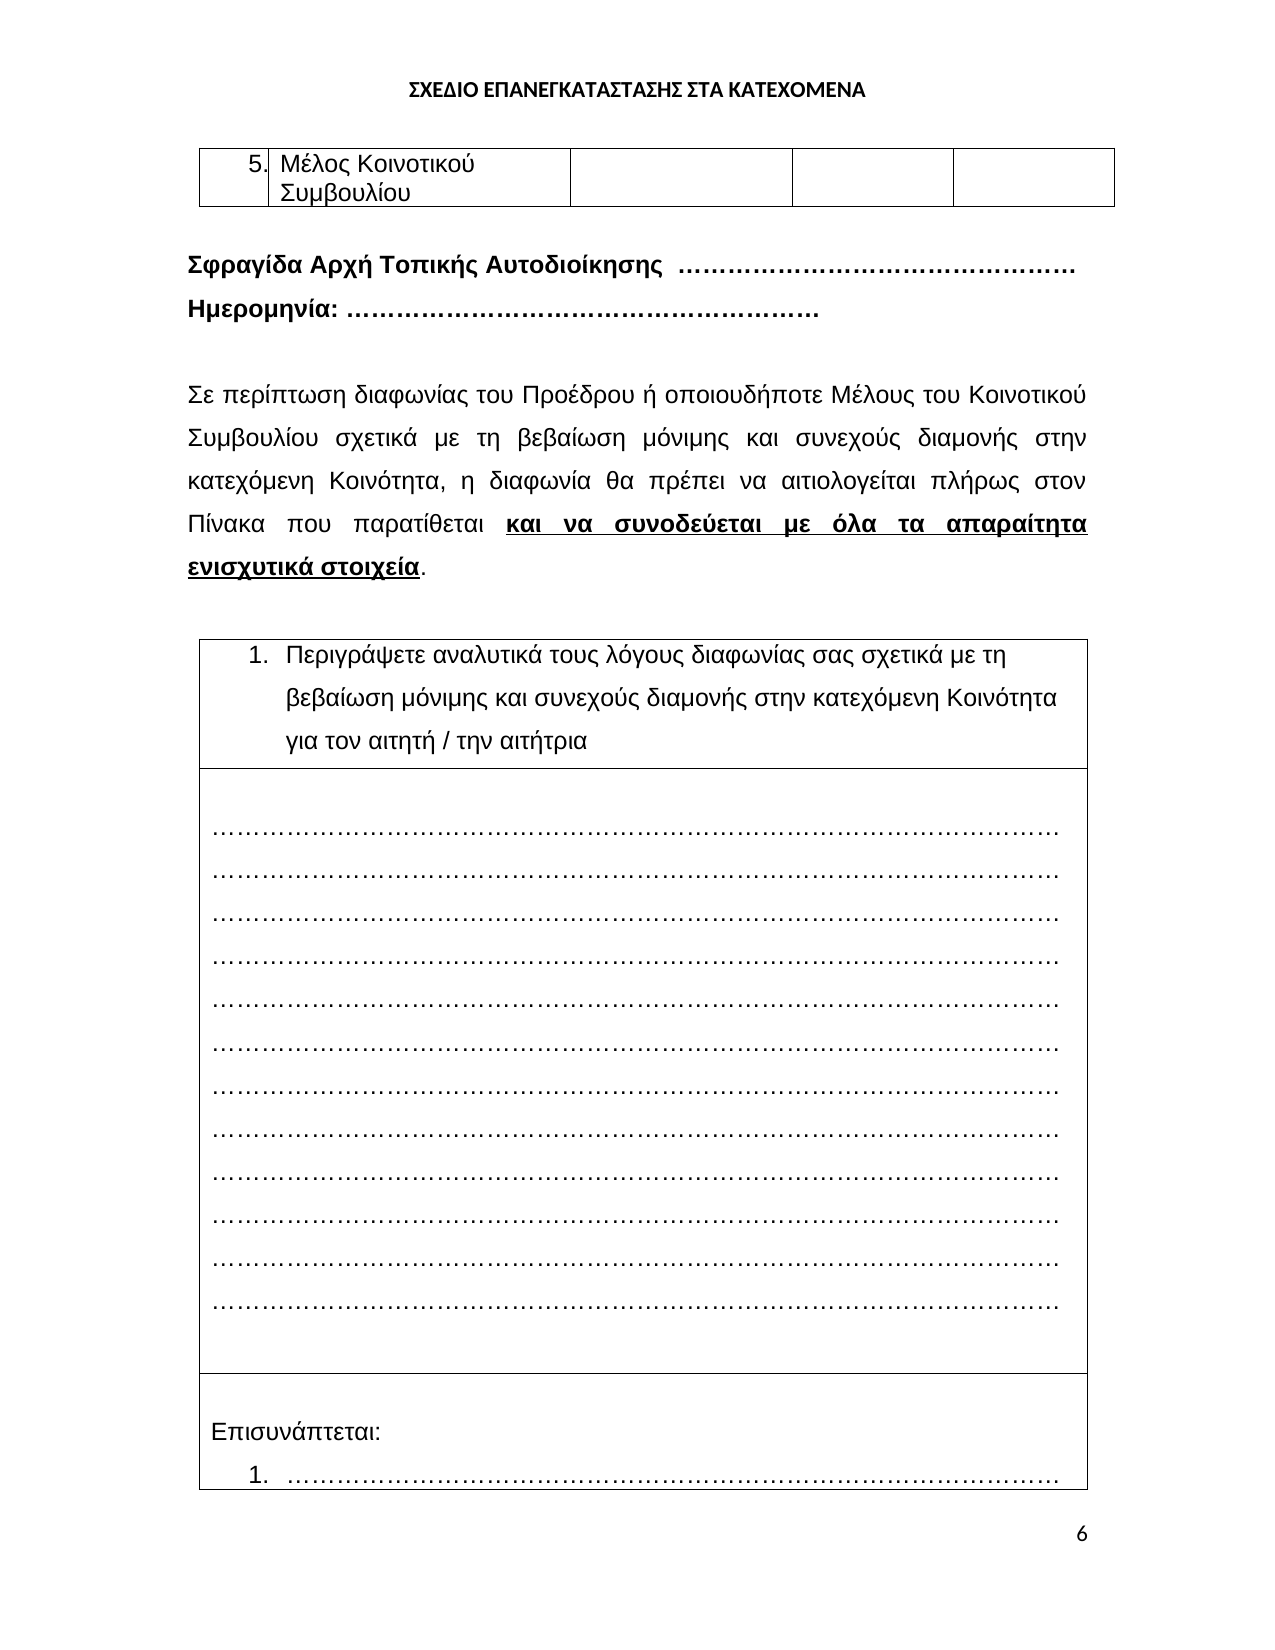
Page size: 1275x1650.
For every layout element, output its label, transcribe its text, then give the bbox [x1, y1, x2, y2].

table_cell ……………………………………………………………………………………………………………………………………………………………………………………………………………………………………………………………………………………………………………………………………………………………………………………………………………………………………………………………………………………………………………………………………………………………………………………………………………………………………………………………………………………………………………………………………………………………………………………………………………………………………………………………………………………………………………………………………………………………………………………………………………………………………………………………………………………………………………………………… [200, 769, 1087, 1372]
table_cell [954, 149, 1114, 206]
table_cell [200, 149, 268, 206]
table_header Περιγράψετε αναλυτικά τους λόγους διαφωνίας σας σχετικά με τη βεβαίωση μόνιμης και συνεχούς διαμονής στην κατεχόμενη Κοινότητα για τον αιτητή / την αιτήτρια [200, 640, 1087, 768]
table_cell [571, 149, 792, 206]
text Σφραγίδα Αρχή Τοπικής Αυτοδιοίκησης ………………………………………… [187, 250, 1087, 279]
text Σε περίπτωση διαφωνίας του Προέδρου ή οποιουδήποτε Μέλους του Κοινοτικού Συμβουλίου σχετικά με τη βεβαίωση μόνιμης και συνεχούς διαμονής στην κατεχόμενη Κοινότητα, η διαφωνία θα πρέπει να αιτιολογείται πλήρως στον Πίνακα που παρατίθεται και να συνοδεύεται με όλα τα απαραίτητα ενισχυτικά στοιχεία. [187, 380, 1087, 581]
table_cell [269, 149, 570, 206]
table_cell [200, 1374, 1087, 1488]
table_cell [793, 149, 953, 206]
text Ημερομηνία: ………………………………………………… [187, 293, 1087, 322]
